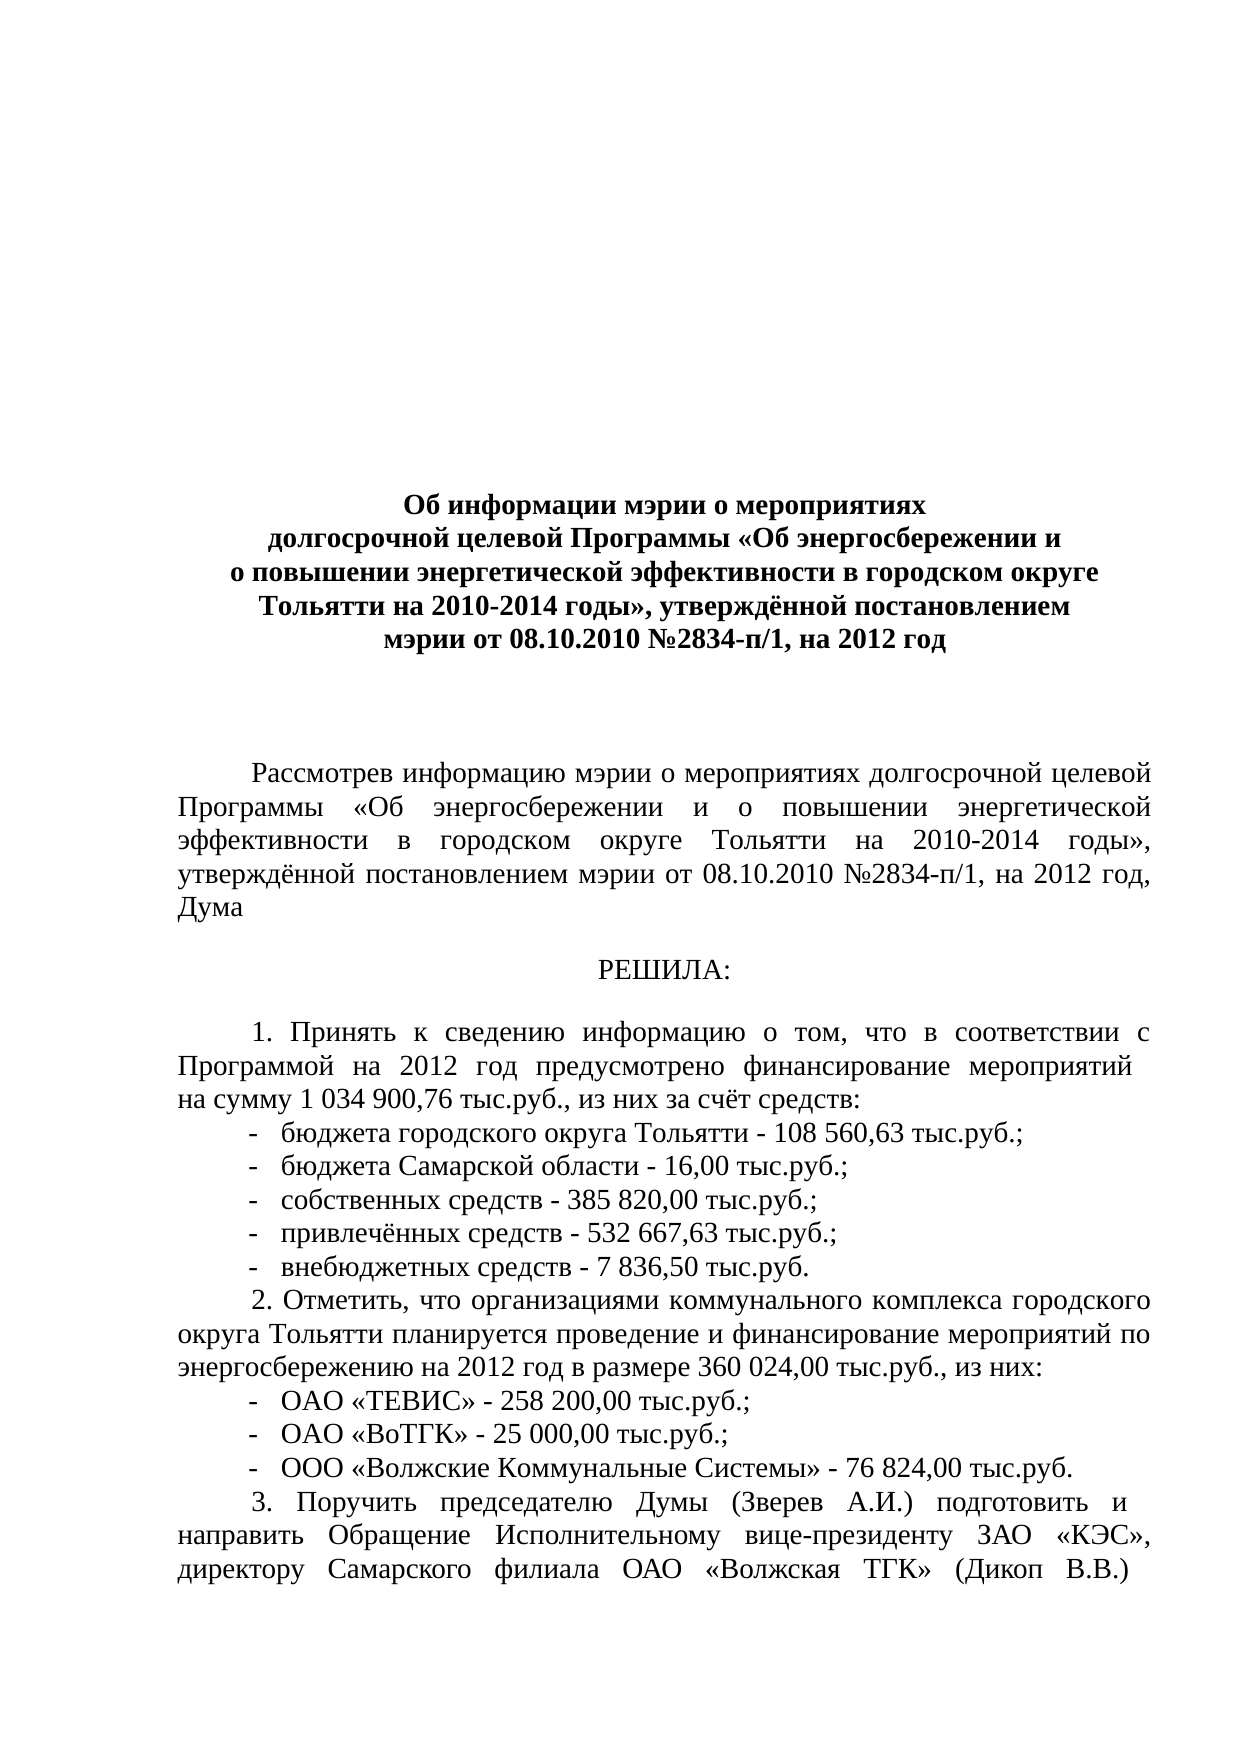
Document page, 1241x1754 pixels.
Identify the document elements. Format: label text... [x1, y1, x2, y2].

list ОАО «ТЕВИС» - 258 200,00 тыс.руб.; [177, 1383, 1152, 1417]
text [177, 1484, 1152, 1618]
text Рассмотрев информацию мэрии о мероприятиях долгосрочной целевой Программы «Об энергосбережении и о повышении энергетической эффективности в городском округе Тольятти на 2010-2014 годы», утверждённой постановлением мэрии от 08.10.2010 №2834-п/1, на 2012 год, Дума [177, 755, 1152, 923]
text Об информации мэрии о мероприятиях [177, 487, 1152, 521]
text мэрии от 08.10.2010 №2834-п/1, на 2012 год [177, 621, 1152, 655]
list бюджета Самарской области - 16,00 тыс.руб.; [177, 1148, 1152, 1182]
list внебюджетных средств - 7 836,50 тыс.руб. [177, 1249, 1152, 1282]
list ООО «Волжские Коммунальные Системы» - 76 824,00 тыс.руб. [177, 1450, 1152, 1484]
text 1. Принять к сведению информацию о том, что в соответствии с Программой на 2012 год предусмотрено финансирование мероприятий на сумму 1 034 900,76 тыс.руб., из них за счёт средств: [177, 1014, 1152, 1115]
list бюджета городского округа Тольятти - 108 560,63 тыс.руб.; [177, 1115, 1152, 1148]
text РЕШИЛА: [177, 952, 1152, 985]
text 2. Отметить, что организациями коммунального комплекса городского округа Тольятти планируется проведение и финансирование мероприятий по энергосбережению на 2012 год в размере 360 024,00 тыс.руб., из них: [177, 1282, 1152, 1383]
text о повышении энергетической эффективности в городском округе Тольятти на 2010-2014 годы», утверждённой постановлением [177, 554, 1152, 621]
list собственных средств - 385 820,00 тыс.руб.; [177, 1182, 1152, 1215]
text долгосрочной целевой Программы «Об энергосбережении и [177, 521, 1152, 554]
list ОАО «ВоТГК» - 25 000,00 тыс.руб.; [177, 1417, 1152, 1450]
list привлечённых средств - 532 667,63 тыс.руб.; [177, 1215, 1152, 1249]
